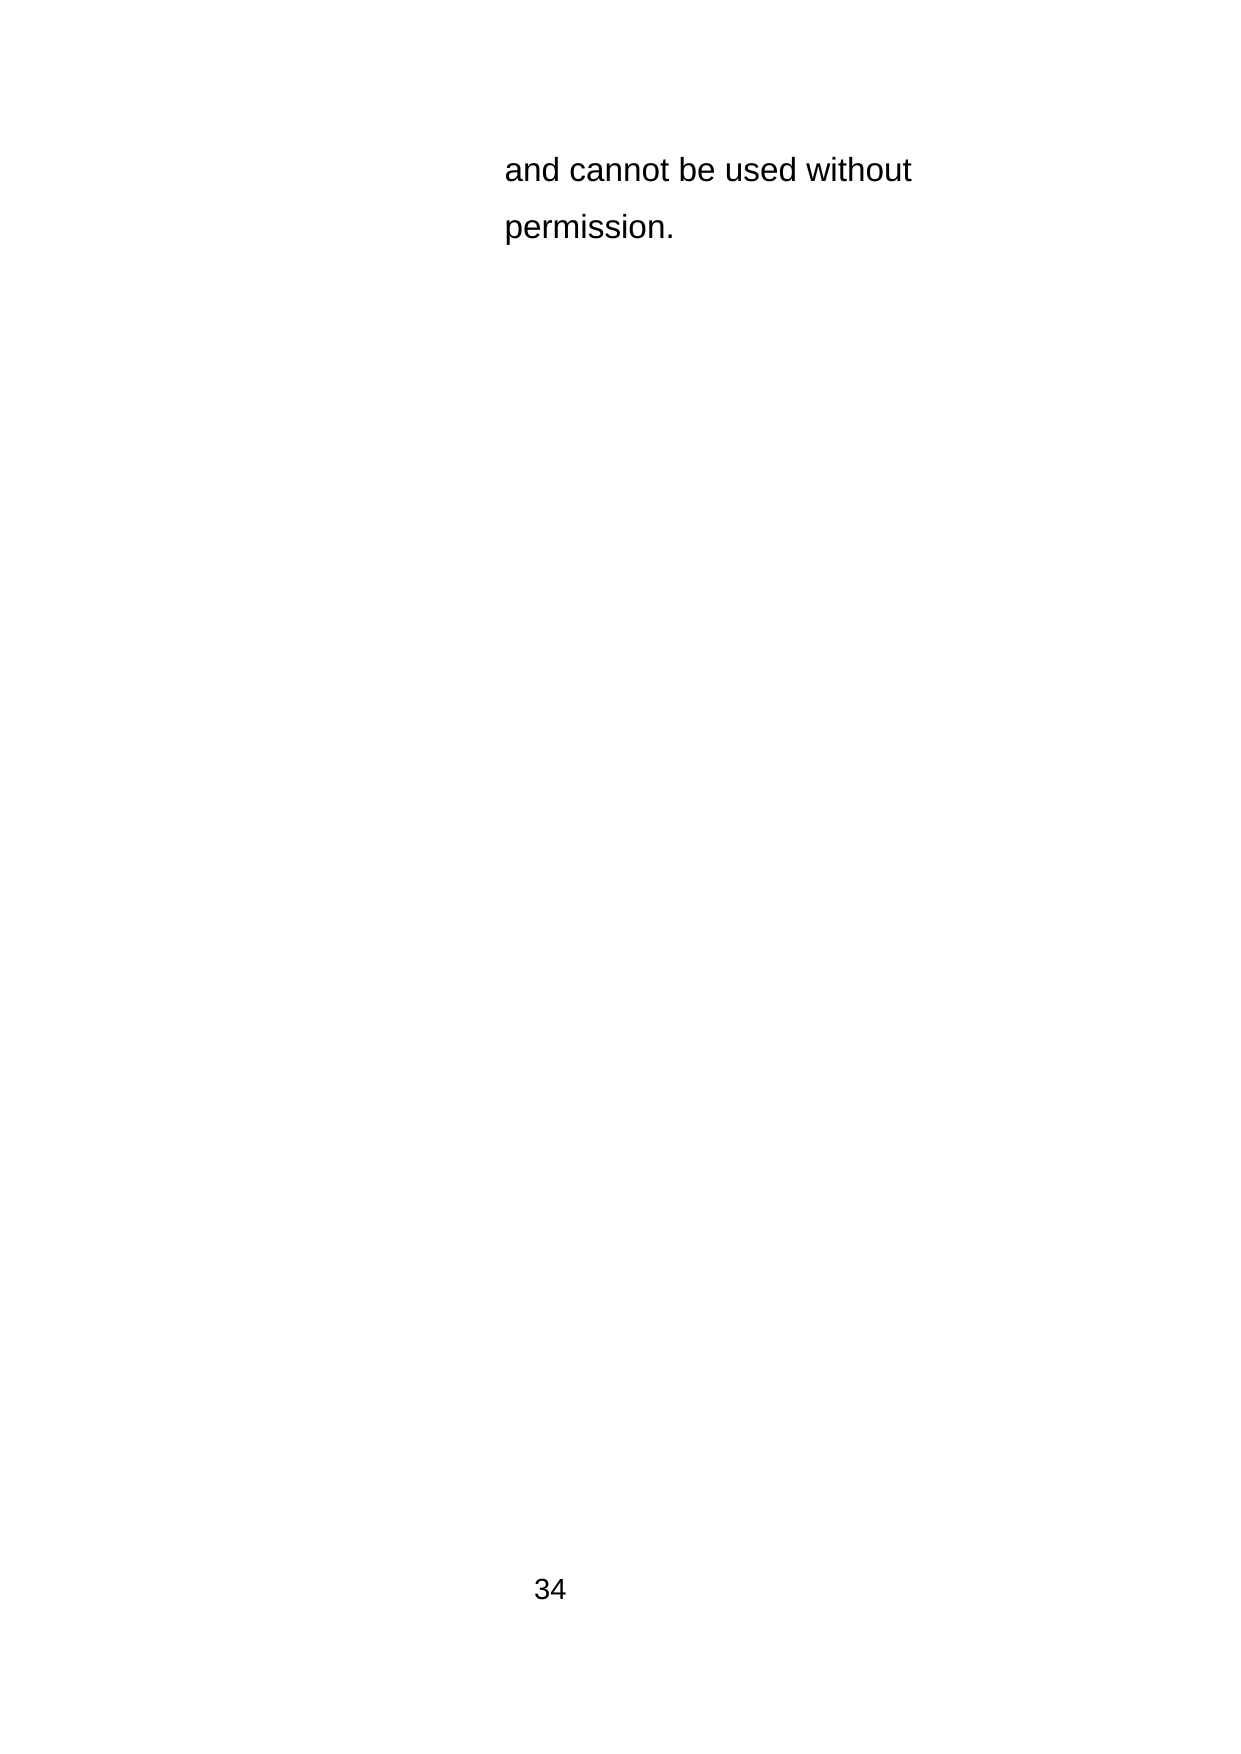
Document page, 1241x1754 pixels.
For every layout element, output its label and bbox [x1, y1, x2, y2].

text [504, 150, 1090, 246]
